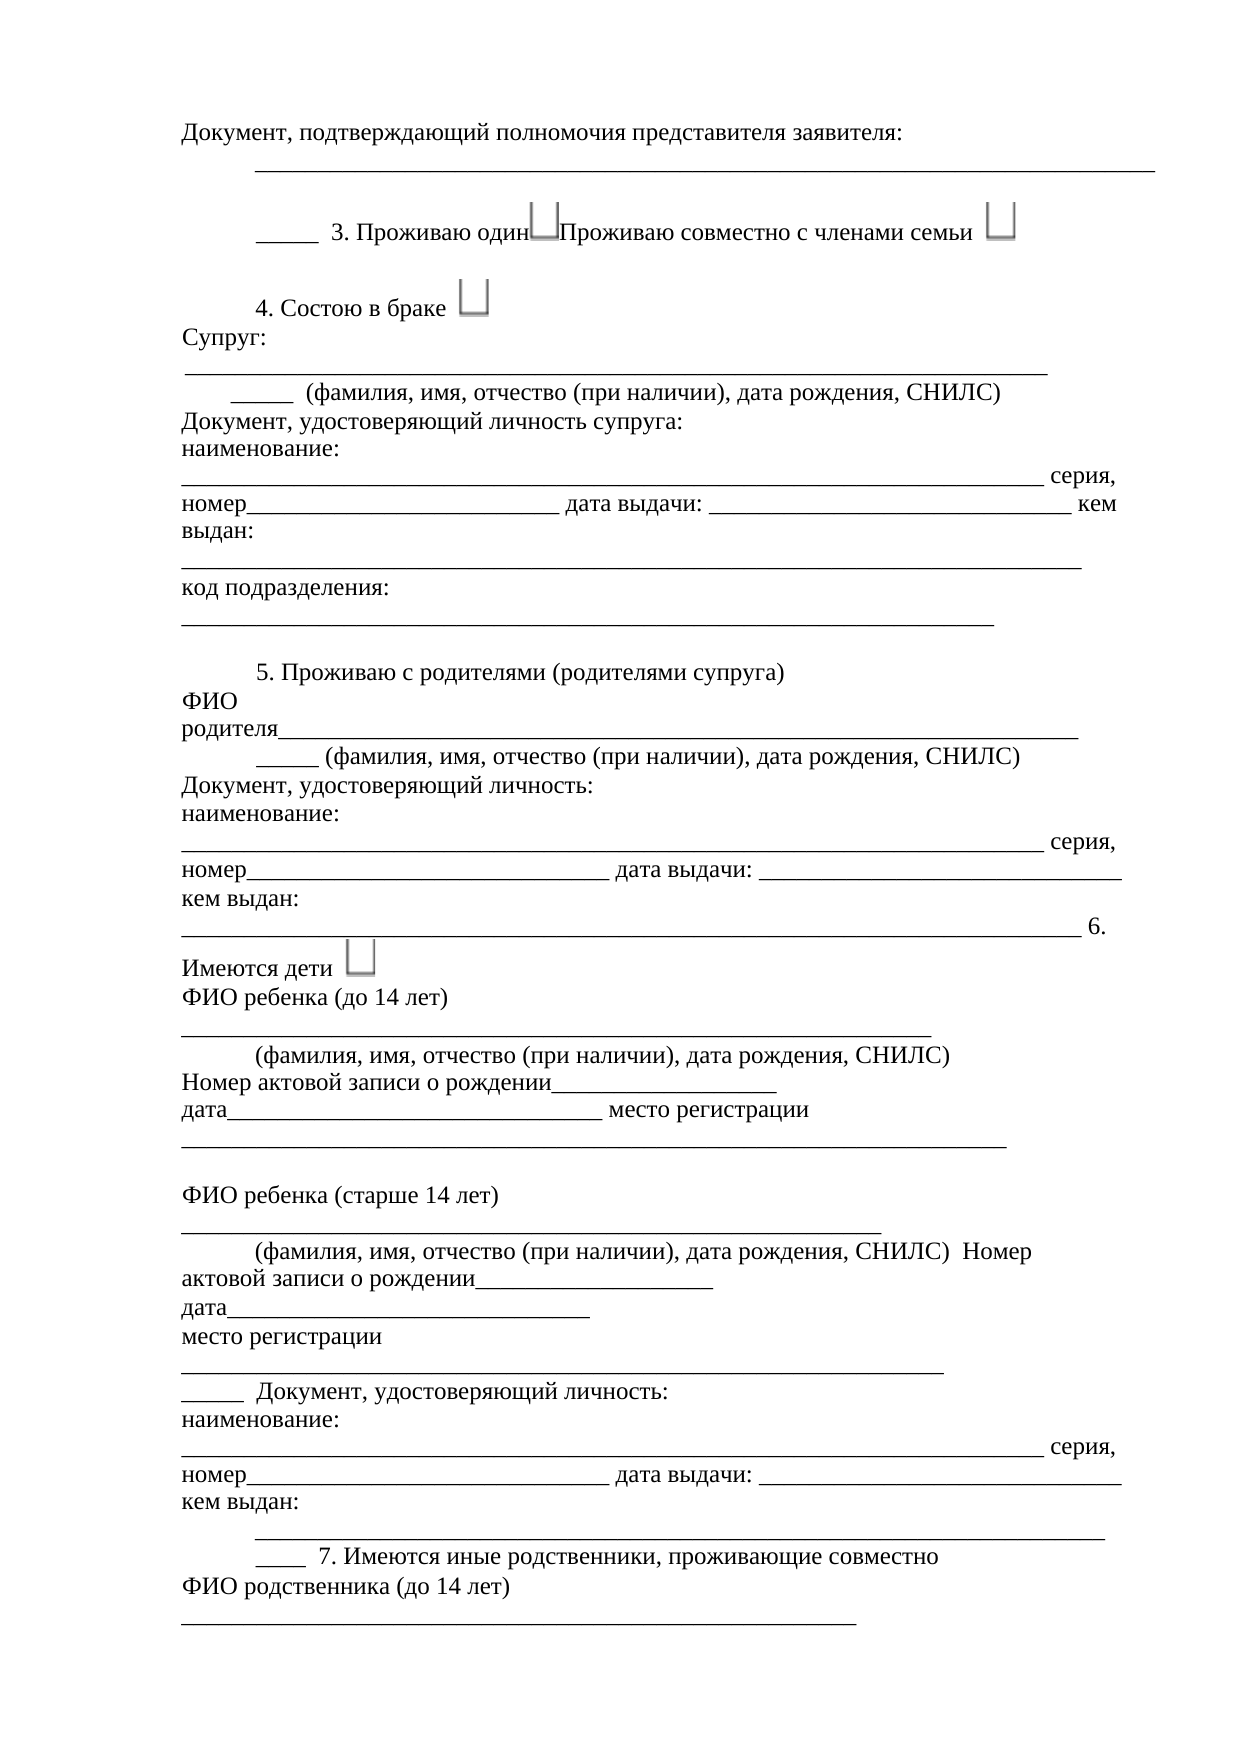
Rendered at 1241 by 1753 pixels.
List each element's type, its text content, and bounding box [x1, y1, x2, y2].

text место регистрации [181, 1321, 1181, 1350]
text ______________________________________________________ [181, 1599, 1181, 1628]
text ФИО родственника (до 14 лет) [182, 1571, 1181, 1599]
text ФИО [182, 686, 1181, 715]
text ________________________________________________________________________ 7. Имеются иные родственники, проживающие совместно [255, 1515, 1106, 1570]
text __________________________________________________________________ Документ, удостоверяющий личность: [181, 1350, 951, 1405]
text 4. Состою в браке [255, 279, 1181, 322]
text ФИО ребенка (старше 14 лет) [182, 1180, 1181, 1208]
text ________________________________________________________ [181, 1208, 1181, 1237]
text ФИО ребенка (до 14 лет) [182, 982, 1181, 1011]
picture [458, 279, 489, 317]
text (фамилия, имя, отчество (при наличии), дата рождения, СНИЛС) Номер актовой записи о рождении___________________ [181, 1237, 1063, 1292]
text (фамилия, имя, отчество (при наличии), дата рождения, СНИЛС) [255, 1040, 1181, 1068]
text Супруг: [182, 322, 1181, 351]
text __________________________________________________________________________ (фамилия, имя, отчество (при наличии), дата рождения, СНИЛС) [181, 351, 1051, 406]
text Документ, удостоверяющий личность супруга: [181, 406, 1181, 435]
text код подразделения: _________________________________________________________________ [181, 572, 1181, 629]
text 5. Проживаю с родителями (родителями супруга) [256, 657, 1181, 686]
picture [529, 202, 559, 241]
text родителя_____________________________________________________________________ (фамилия, имя, отчество (при наличии), дата рождения, СНИЛС) [181, 715, 1079, 770]
picture [985, 202, 1016, 241]
text наименование: _____________________________________________________________________ серия, номер_____________________________ дата выдачи: _____________________________ кем выдан: [181, 1405, 1146, 1515]
text _____________________________________________________________________________ 3. Проживаю одинПроживаю совместно с членами семьи [255, 146, 1162, 246]
text дата_____________________________ [181, 1292, 1181, 1321]
text ____________________________________________________________ [181, 1011, 1181, 1040]
text наименование: _____________________________________________________________________ серия, номер_____________________________ дата выдачи: _____________________________ кем выдан: ________________________________________________________________________ 6. Имеются дети [181, 799, 1146, 982]
text наименование: _____________________________________________________________________ серия, номер_________________________ дата выдачи: _____________________________ кем выдан: ________________________________________________________________________ [181, 435, 1150, 572]
text Документ, удостоверяющий личность: [181, 770, 1181, 799]
picture [345, 939, 376, 977]
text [181, 118, 1132, 145]
text Номер актовой записи о рождении__________________ дата______________________________ место регистрации __________________________________________________________________ [181, 1068, 1151, 1151]
